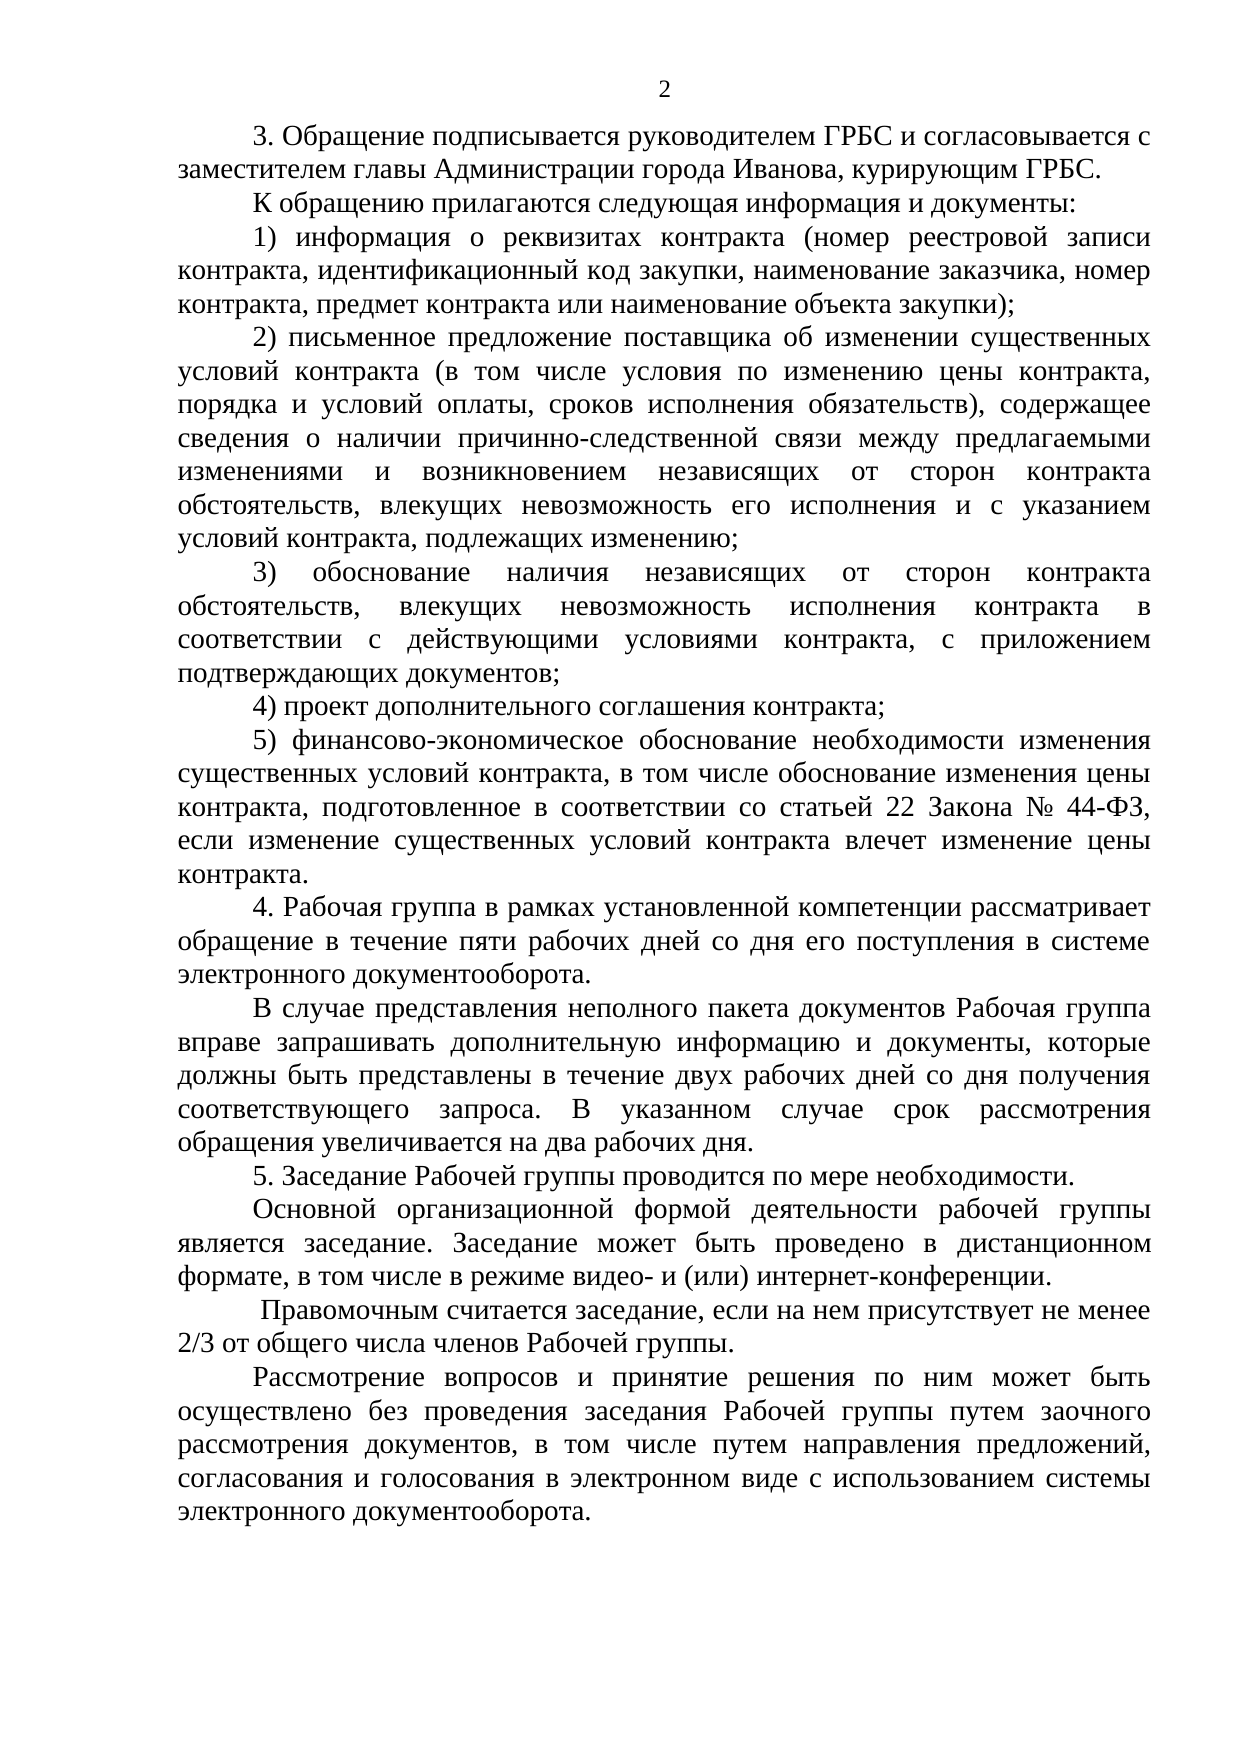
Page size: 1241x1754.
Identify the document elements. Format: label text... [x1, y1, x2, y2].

text Основной организационной формой деятельности рабочей группы является заседание. Заседание может быть проведено в дистанционном формате, в том числе в режиме видео- и (или) интернет-конференции. [177, 1191, 1152, 1292]
text 1) информация о реквизитах контракта (номер реестровой записи контракта, идентификационный код закупки, наименование заказчика, номер контракта, предмет контракта или наименование объекта закупки); [177, 219, 1152, 319]
text 2) письменное предложение поставщика об изменении существенных условий контракта (в том числе условия по изменению цены контракта, порядка и условий оплаты, сроков исполнения обязательств), содержащее сведения о наличии причинно-следственной связи между предлагаемыми изменениями и возникновением независящих от сторон контракта обстоятельств, влекущих невозможность его исполнения и с указанием условий контракта, подлежащих изменению; [177, 319, 1152, 554]
text 3. Обращение подписывается руководителем ГРБС и согласовывается с заместителем главы Администрации города Иванова, курирующим ГРБС. [177, 118, 1152, 185]
text Правомочным считается заседание, если на нем присутствует не менее 2/3 от общего числа членов Рабочей группы. [177, 1292, 1152, 1359]
text 5. Заседание Рабочей группы проводится по мере необходимости. [177, 1158, 1152, 1191]
text 4) проект дополнительного соглашения контракта; [177, 688, 1152, 722]
text 5) финансово-экономическое обоснование необходимости изменения существенных условий контракта, в том числе обоснование изменения цены контракта, подготовленное в соответствии со статьей 22 Закона № 44-ФЗ, если изменение существенных условий контракта влечет изменение цены контракта. [177, 722, 1152, 889]
text 3) обоснование наличия независящих от сторон контракта обстоятельств, влекущих невозможность исполнения контракта в соответствии с действующими условиями контракта, с приложением подтверждающих документов; [177, 554, 1152, 688]
text В случае представления неполного пакета документов Рабочая группа вправе запрашивать дополнительную информацию и документы, которые должны быть представлены в течение двух рабочих дней со дня получения соответствующего запроса. В указанном случае срок рассмотрения обращения увеличивается на два рабочих дня. [177, 990, 1152, 1158]
text К обращению прилагаются следующая информация и документы: [177, 185, 1152, 219]
text Рассмотрение вопросов и принятие решения по ним может быть осуществлено без проведения заседания Рабочей группы путем заочного рассмотрения документов, в том числе путем направления предложений, согласования и голосования в электронном виде с использованием системы электронного документооборота. [177, 1359, 1152, 1527]
text 4. Рабочая группа в рамках установленной компетенции рассматривает обращение в течение пяти рабочих дней со дня его поступления в системе электронного документооборота. [177, 889, 1152, 990]
